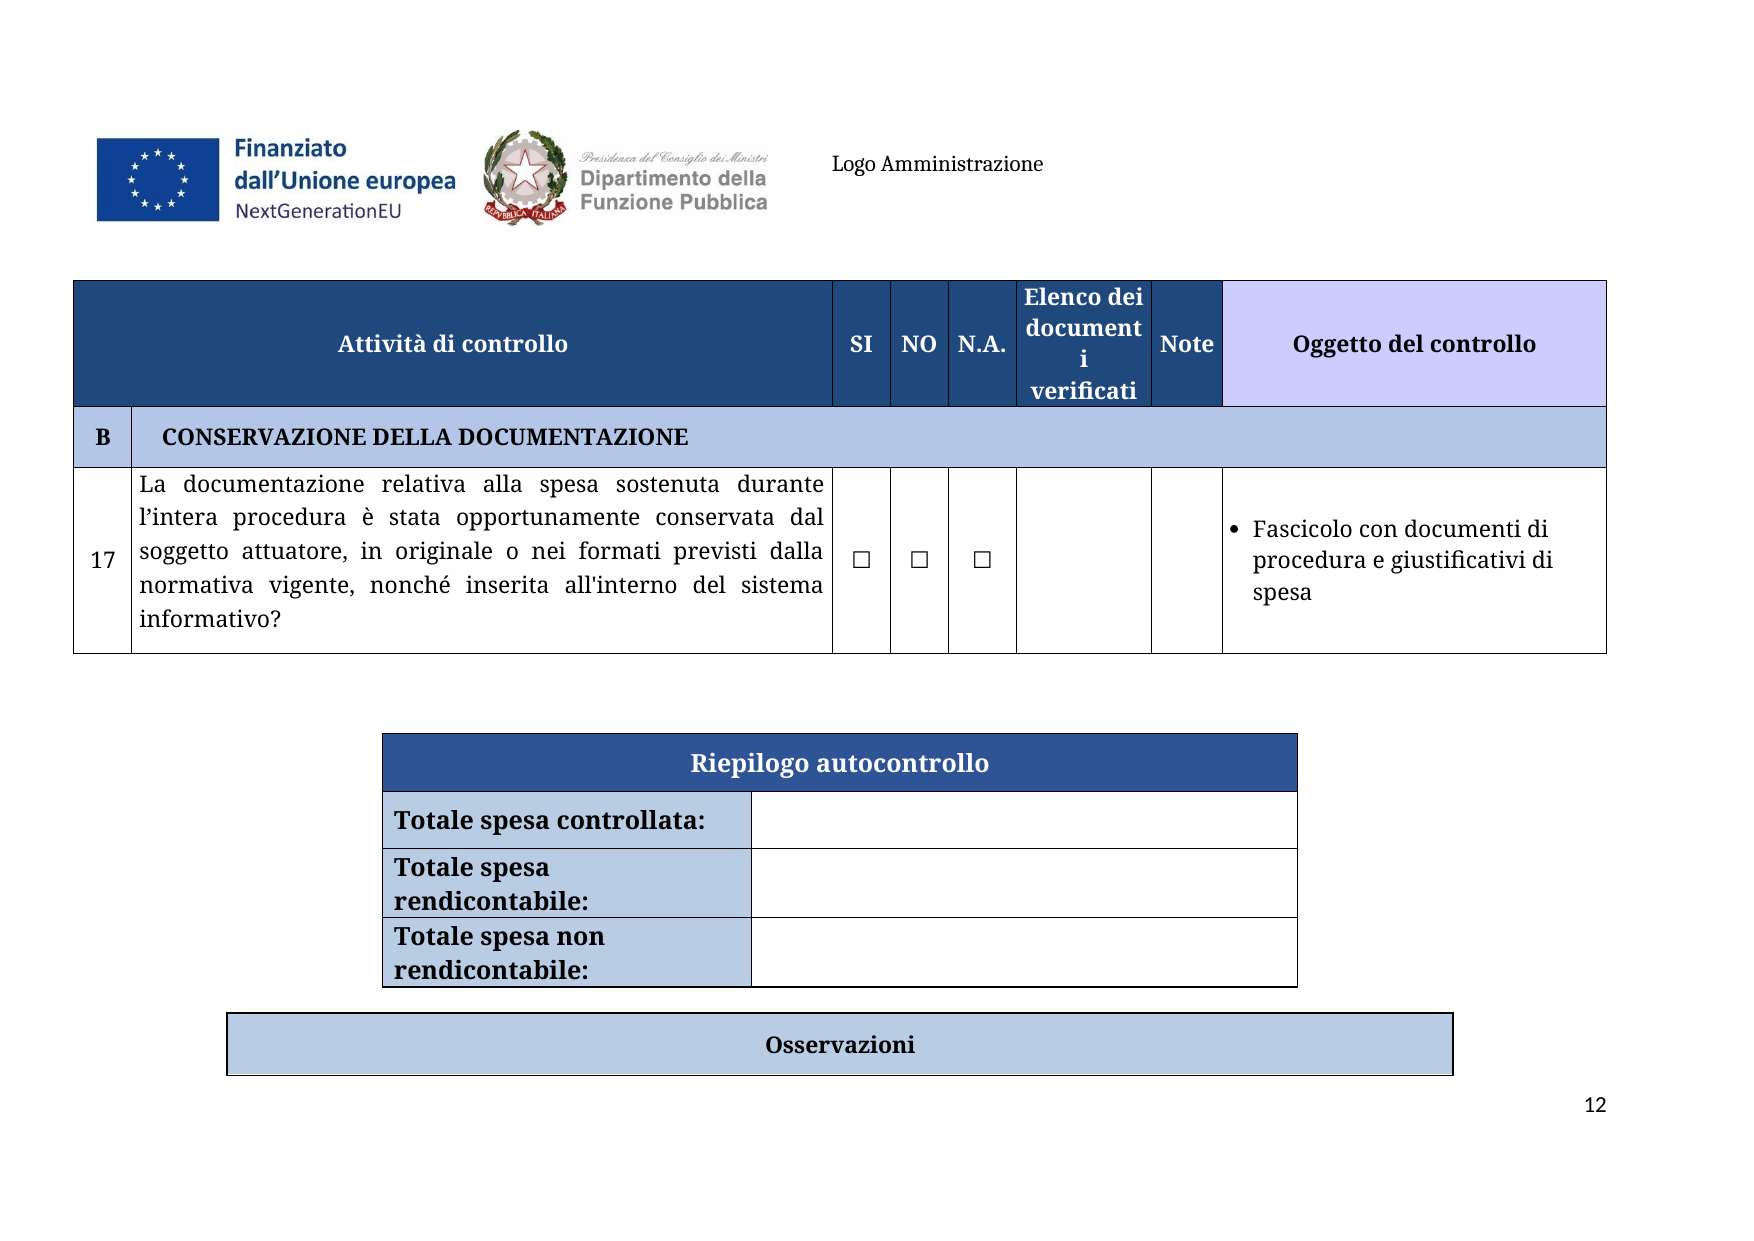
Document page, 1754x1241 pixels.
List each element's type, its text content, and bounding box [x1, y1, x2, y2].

table_header N.A. [949, 281, 1016, 406]
table_header Oggetto del controllo [1223, 281, 1606, 406]
table_header Attività di controllo [74, 281, 832, 406]
table_cell Totale spesa non rendicontabile: [383, 918, 751, 986]
table_header Elenco dei documenti verificati [1017, 281, 1151, 406]
table_cell 17 [74, 468, 131, 653]
table_header SI [833, 281, 890, 406]
table_cell La documentazione relativa alla spesa sostenuta durante l’intera procedura è stata opportunamente conservata dal soggetto attuatore, in originale o nei formati previsti dalla normativa vigente, nonché inserita all'interno del sistema informativo? [132, 468, 832, 653]
table_cell [833, 468, 890, 653]
table_cell [1152, 468, 1222, 653]
table_header NO [891, 281, 948, 406]
table_cell [752, 918, 1297, 986]
picture [84, 128, 460, 226]
table_cell B [74, 407, 131, 467]
table_header Note [1152, 281, 1222, 406]
table_cell Totale spesa rendicontabile: [383, 849, 751, 917]
table_cell Fascicolo con documenti di procedura e giustificativi di spesa [1223, 468, 1606, 653]
table_cell Totale spesa controllata: [383, 792, 751, 848]
table_header Riepilogo autocontrollo [383, 734, 1297, 791]
table_cell [949, 468, 1016, 653]
table_cell [1017, 468, 1151, 653]
table_cell [891, 468, 948, 653]
picture [483, 130, 768, 226]
table_cell CONSERVAZIONE DELLA DOCUMENTAZIONE [132, 407, 1606, 467]
table_cell [752, 849, 1297, 917]
table_cell [752, 792, 1297, 848]
table_header Osservazioni [228, 1014, 1452, 1074]
